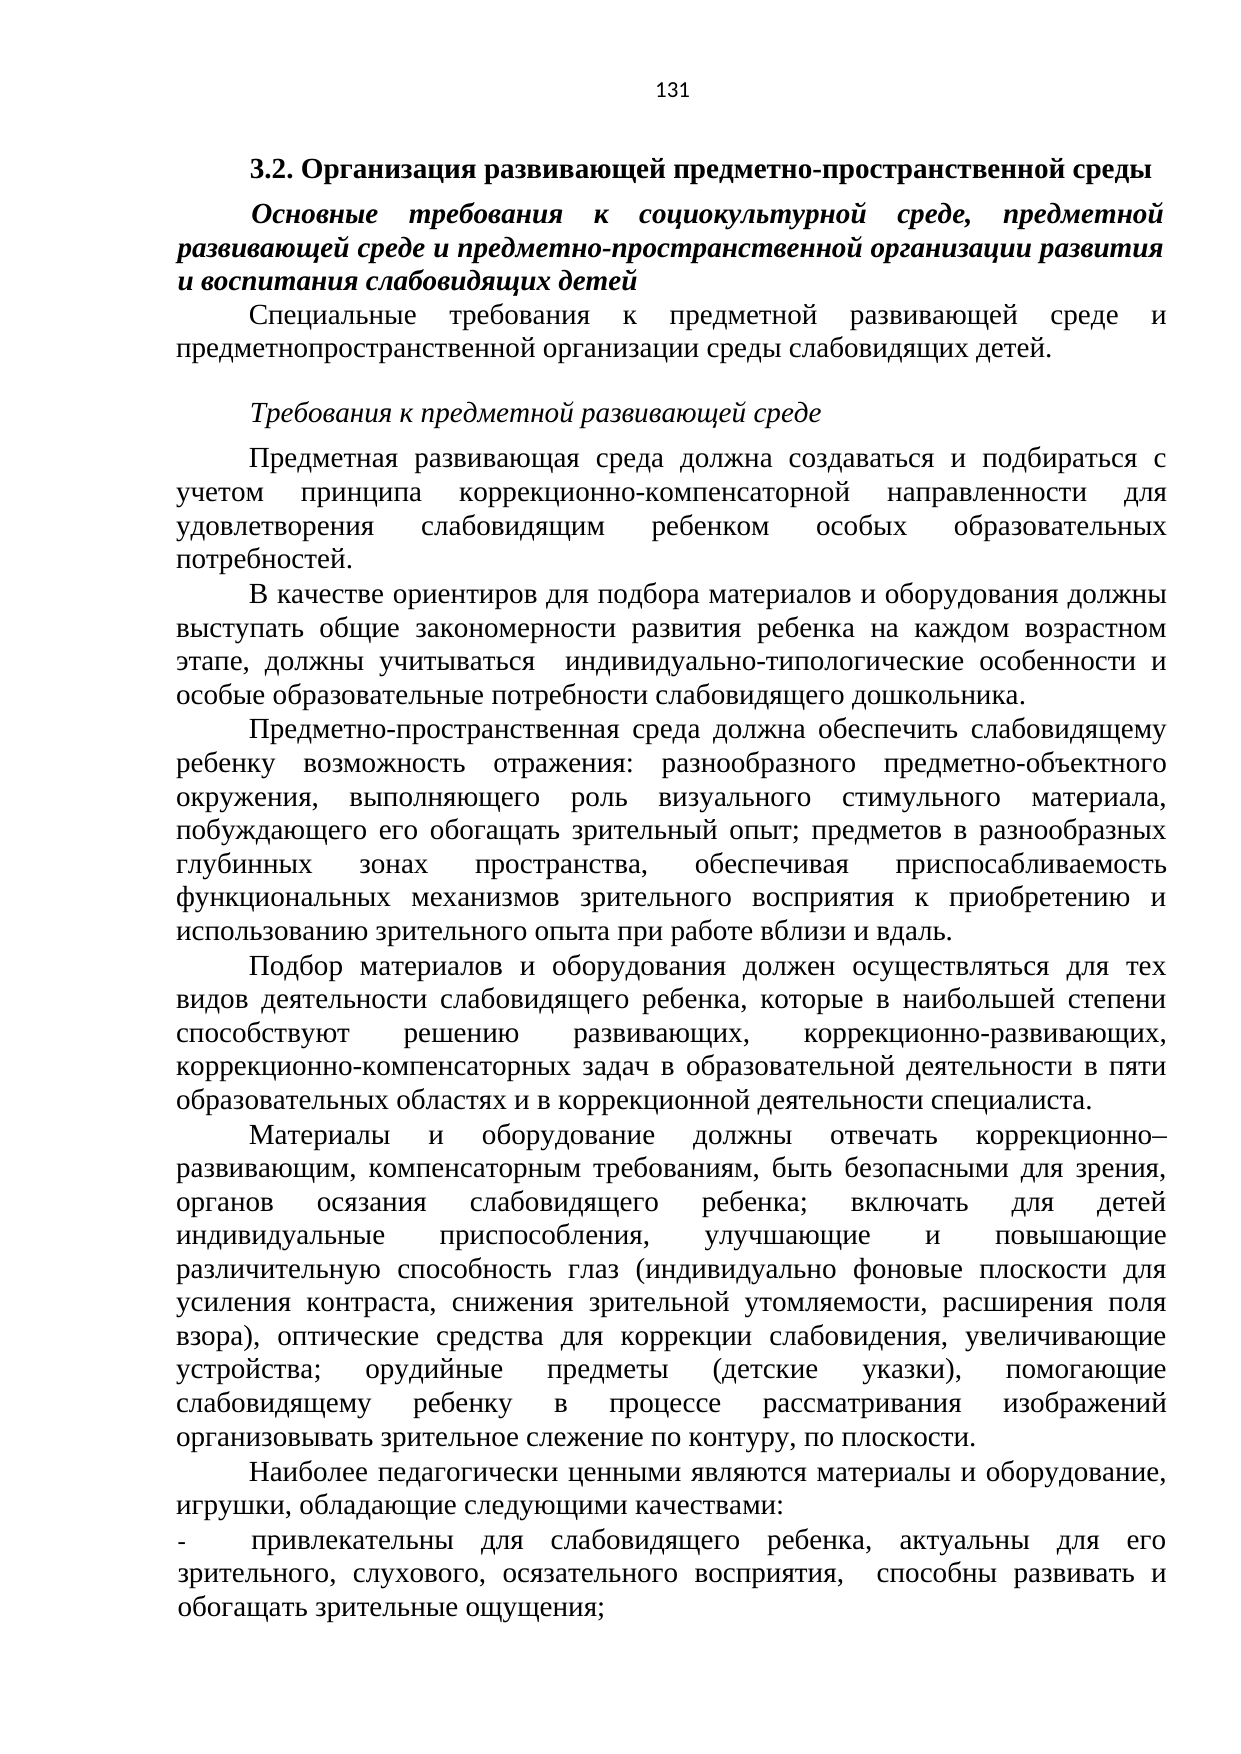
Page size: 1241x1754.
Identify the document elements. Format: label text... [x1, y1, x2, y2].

text В качестве ориентиров для подбора материалов и оборудования должны выступать общие закономерности развития ребенка на каждом возрастном этапе, должны учитываться индивидуально-типологические особенности и особые образовательные потребности слабовидящего дошкольника. [176, 576, 1167, 710]
text Предметно-пространственная среда должна обеспечить слабовидящему ребенку возможность отражения: разнообразного предметно-объектного окружения, выполняющего роль визуального стимульного материала, побуждающего его обогащать зрительный опыт; предметов в разнообразных глубинных зонах пространства, обеспечивая приспосабливаемость функциональных механизмов зрительного восприятия к приобретению и использованию зрительного опыта при работе вблизи и вдаль. [176, 712, 1167, 946]
subtitle 3.2. Организация развивающей предметно-пространственной среды [249, 151, 1167, 184]
text Материалы и оборудование должны отвечать коррекционно–развивающим, компенсаторным требованиям, быть безопасными для зрения, органов осязания слабовидящего ребенка; включать для детей индивидуальные приспособления, улучшающие и повышающие различительную способность глаз (индивидуально фоновые плоскости для усиления контраста, снижения зрительной утомляемости, расширения поля взора), оптические средства для коррекции слабовидения, увеличивающие устройства; орудийные предметы (детские указки), помогающие слабовидящему ребенку в процессе рассматривания изображений организовывать зрительное слежение по контуру, по плоскости. [176, 1117, 1167, 1452]
list привлекательны для слабовидящего ребенка, актуальны для его зрительного, слухового, осязательного восприятия, способны развивать и обогащать зрительные ощущения; [177, 1522, 1167, 1623]
text Основные требования к социокультурной среде, предметной развивающей среде и предметно-пространственной организации развития и воспитания слабовидящих детей [177, 196, 1167, 297]
text Наиболее педагогически ценными являются материалы и оборудование, игрушки, обладающие следующими качествами: [176, 1454, 1167, 1521]
text Специальные требования к предметной развивающей среде и предметнопространственной организации среды слабовидящих детей. [176, 297, 1167, 364]
text Предметная развивающая среда должна создаваться и подбираться с учетом принципа коррекционно-компенсаторной направленности для удовлетворения слабовидящим ребенком особых образовательных потребностей. [176, 441, 1167, 575]
text Подбор материалов и оборудования должен осуществляться для тех видов деятельности слабовидящего ребенка, которые в наибольшей степени способствуют решению развивающих, коррекционно-развивающих, коррекционно-компенсаторных задач в образовательной деятельности в пяти образовательных областях и в коррекционной деятельности специалиста. [176, 948, 1167, 1116]
text Требования к предметной развивающей среде [249, 395, 1167, 429]
